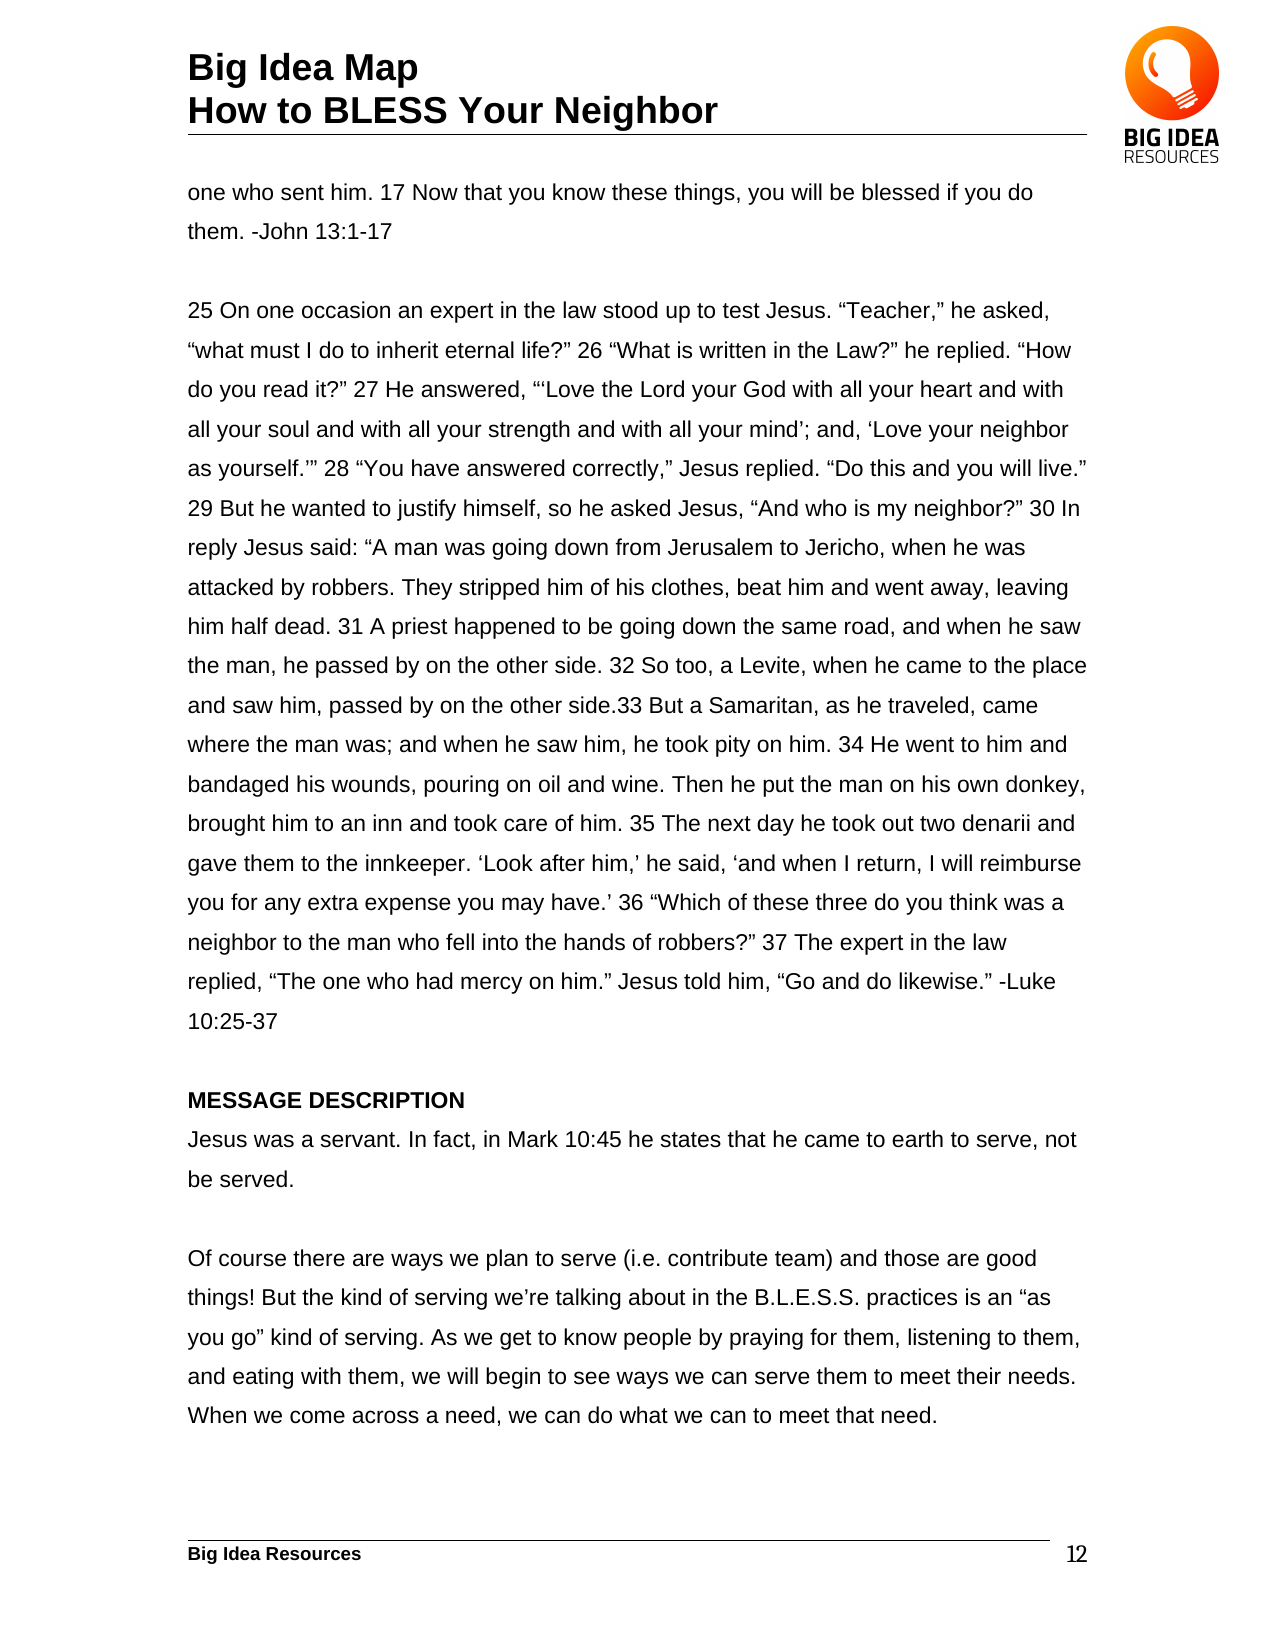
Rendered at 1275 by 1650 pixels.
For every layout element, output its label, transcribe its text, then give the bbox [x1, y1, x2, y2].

picture [1125, 26, 1219, 163]
text MESSAGE DESCRIPTION [187, 1087, 1087, 1113]
text Jesus was a servant. In fact, in Mark 10:45 he states that he came to earth to serve, not be served. [187, 1126, 1087, 1192]
text Of course there are ways we plan to serve (i.e. contribute team) and those are good things! But the kind of serving we’re talking about in the B.L.E.S.S. practices is an “as you go” kind of serving. As we get to know people by praying for them, listening to them, and eating with them, we will begin to see ways we can serve them to meet their needs. When we come across a need, we can do what we can to meet that need. [187, 1244, 1087, 1429]
text 29 But he wanted to justify himself, so he asked Jesus, “And who is my neighbor?” 30 In reply Jesus said: “A man was going down from Jerusalem to Jericho, when he was attacked by robbers. They stripped him of his clothes, beat him and went away, leaving him half dead. 31 A priest happened to be going down the same road, and when he saw the man, he passed by on the other side. 32 So too, a Levite, when he came to the place and saw him, passed by on the other side.33 But a Samaritan, as he traveled, came where the man was; and when he saw him, he took pity on him. 34 He went to him and bandaged his wounds, pouring on oil and wine. Then he put the man on his own donkey, brought him to an inn and took care of him. 35 The next day he took out two denarii and gave them to the innkeeper. ‘Look after him,’ he said, ‘and when I return, I will reimburse you for any extra expense you may have.’ 36 “Which of these three do you think was a neighbor to the man who fell into the hands of robbers?” 37 The expert in the law replied, “The one who had mercy on him.” Jesus told him, “Go and do likewise.” -Luke 10:25-37 [187, 494, 1087, 1034]
text 25 On one occasion an expert in the law stood up to test Jesus. “Teacher,” he asked, “what must I do to inherit eternal life?” 26 “What is written in the Law?” he replied. “How do you read it?” 27 He answered, “‘Love the Lord your God with all your heart and with all your soul and with all your strength and with all your mind’; and, ‘Love your neighbor as yourself.’” 28 “You have answered correctly,” Jesus replied. “Do this and you will live.” [187, 297, 1087, 481]
